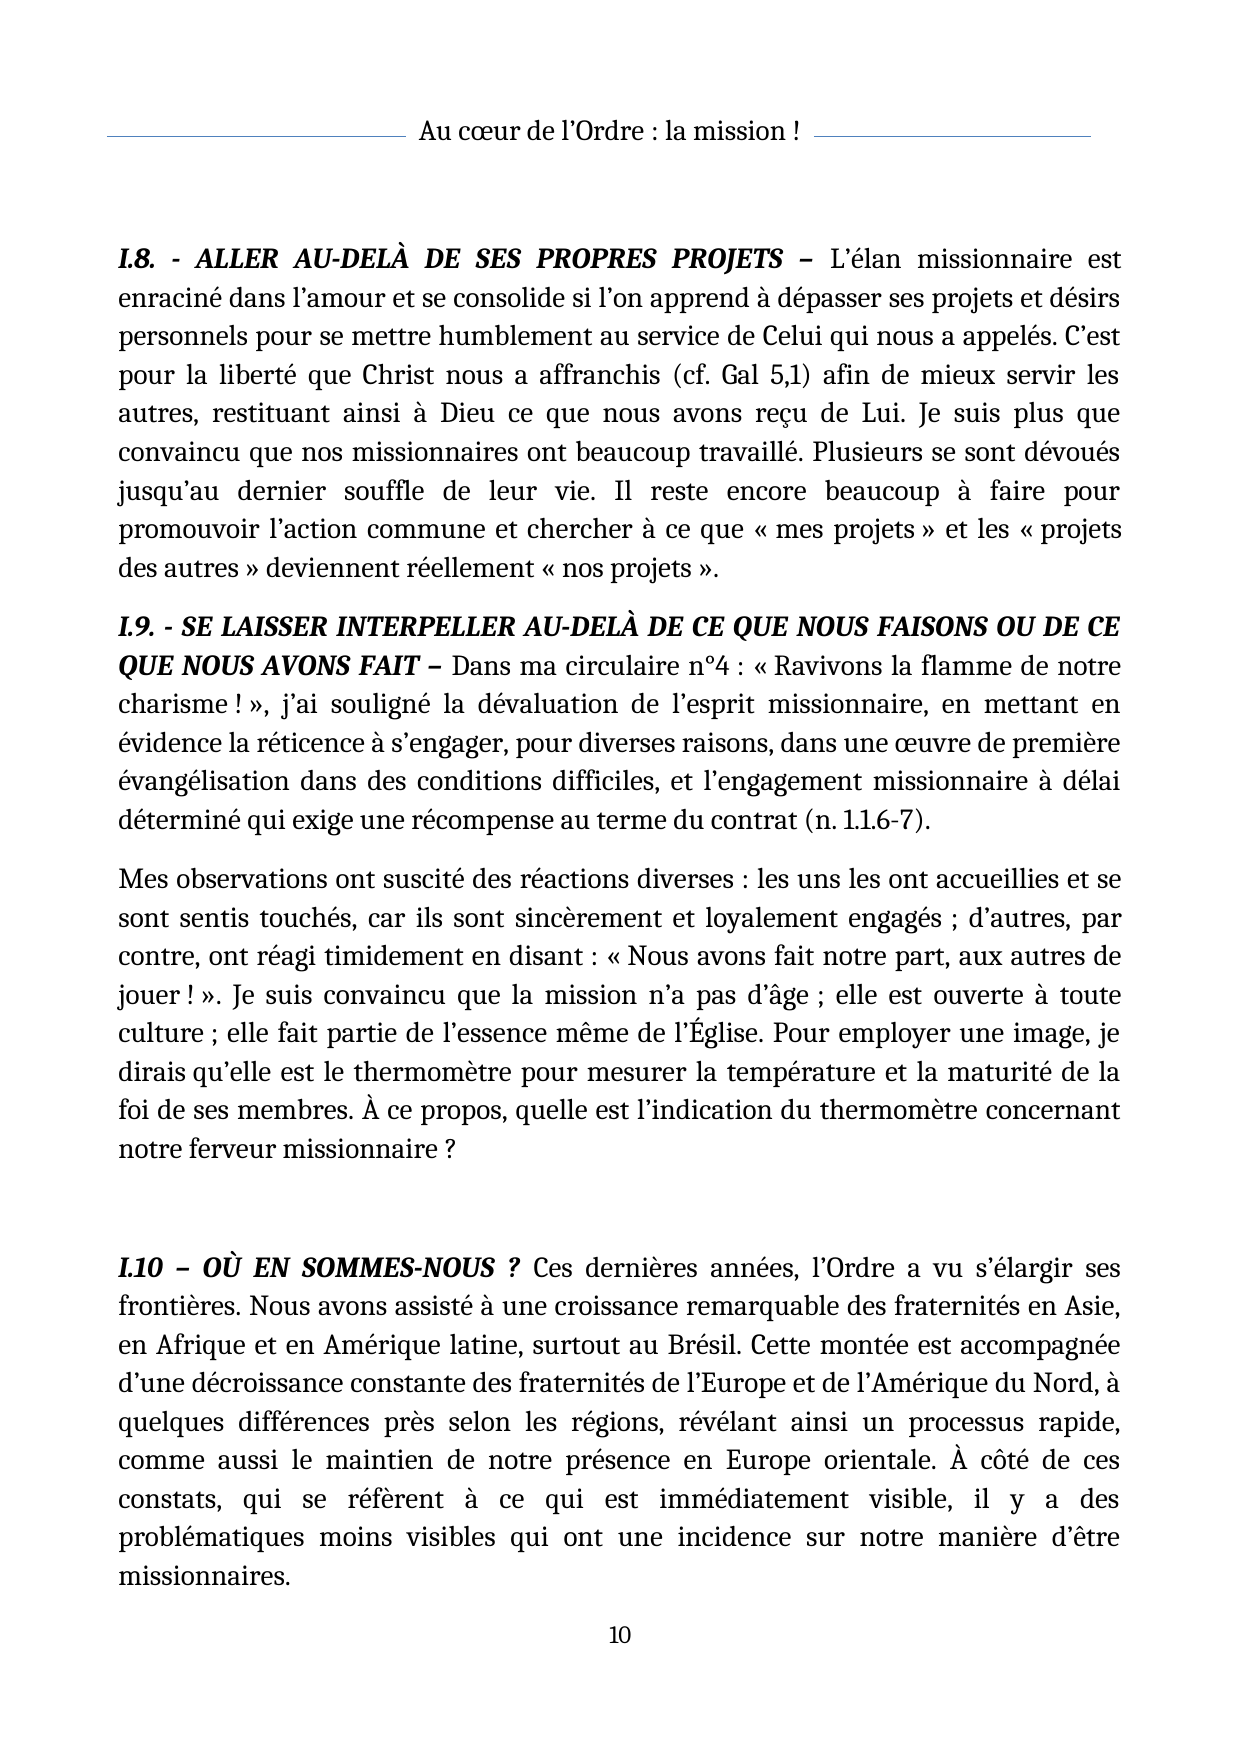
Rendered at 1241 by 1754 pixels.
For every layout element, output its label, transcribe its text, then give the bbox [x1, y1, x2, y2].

text Mes observations ont suscité des réactions diverses : les uns les ont accueillies et se sont sentis touchés, car ils sont sincèrement et loyalement engagés ; d’autres, par contre, ont réagi timidement en disant : « Nous avons fait notre part, aux autres de jouer ! ». Je suis convaincu que la mission n’a pas d’âge ; elle est ouverte à toute culture ; elle fait partie de l’essence même de l’Église. Pour employer une image, je dirais qu’elle est le thermomètre pour mesurer la température et la maturité de la foi de ses membres. À ce propos, quelle est l’indication du thermomètre concernant notre ferveur missionnaire ? [118, 862, 1122, 1166]
text I.10 – Où en sommes-nous ? Ces dernières années, l’Ordre a vu s’élargir ses frontières. Nous avons assisté à une croissance remarquable des fraternités en Asie, en Afrique et en Amérique latine, surtout au Brésil. Cette montée est accompagnée d’une décroissance constante des fraternités de l’Europe et de l’Amérique du Nord, à quelques différences près selon les régions, révélant ainsi un processus rapide, comme aussi le maintien de notre présence en Europe orientale. À côté de ces constats, qui se réfèrent à ce qui est immédiatement visible, il y a des problématiques moins visibles qui ont une incidence sur notre manière d’être missionnaires. [118, 1251, 1122, 1593]
text I.9. - Se laisser interpeller au-delà de ce que nous faisons ou de ce que nous avons fait – Dans ma circulaire n°4 : « Ravivons la flamme de notre charisme ! », j’ai souligné la dévaluation de l’esprit missionnaire, en mettant en évidence la réticence à s’engager, pour diverses raisons, dans une œuvre de première évangélisation dans des conditions difficiles, et l’engagement missionnaire à délai déterminé qui exige une récompense au terme du contrat (n. 1.1.6-7). [118, 610, 1122, 836]
text I.8. - Aller au-delà de ses propres projets – L’élan missionnaire est enraciné dans l’amour et se consolide si l’on apprend à dépasser ses projets et désirs personnels pour se mettre humblement au service de Celui qui nous a appelés. C’est pour la liberté que Christ nous a affranchis (cf. Gal 5,1) afin de mieux servir les autres, restituant ainsi à Dieu ce que nous avons reçu de Lui. Je suis plus que convaincu que nos missionnaires ont beaucoup travaillé. Plusieurs se sont dévoués jusqu’au dernier souffle de leur vie. Il reste encore beaucoup à faire pour promouvoir l’action commune et chercher à ce que « mes projets » et les « projets des autres » deviennent réellement « nos projets ». [118, 242, 1122, 584]
